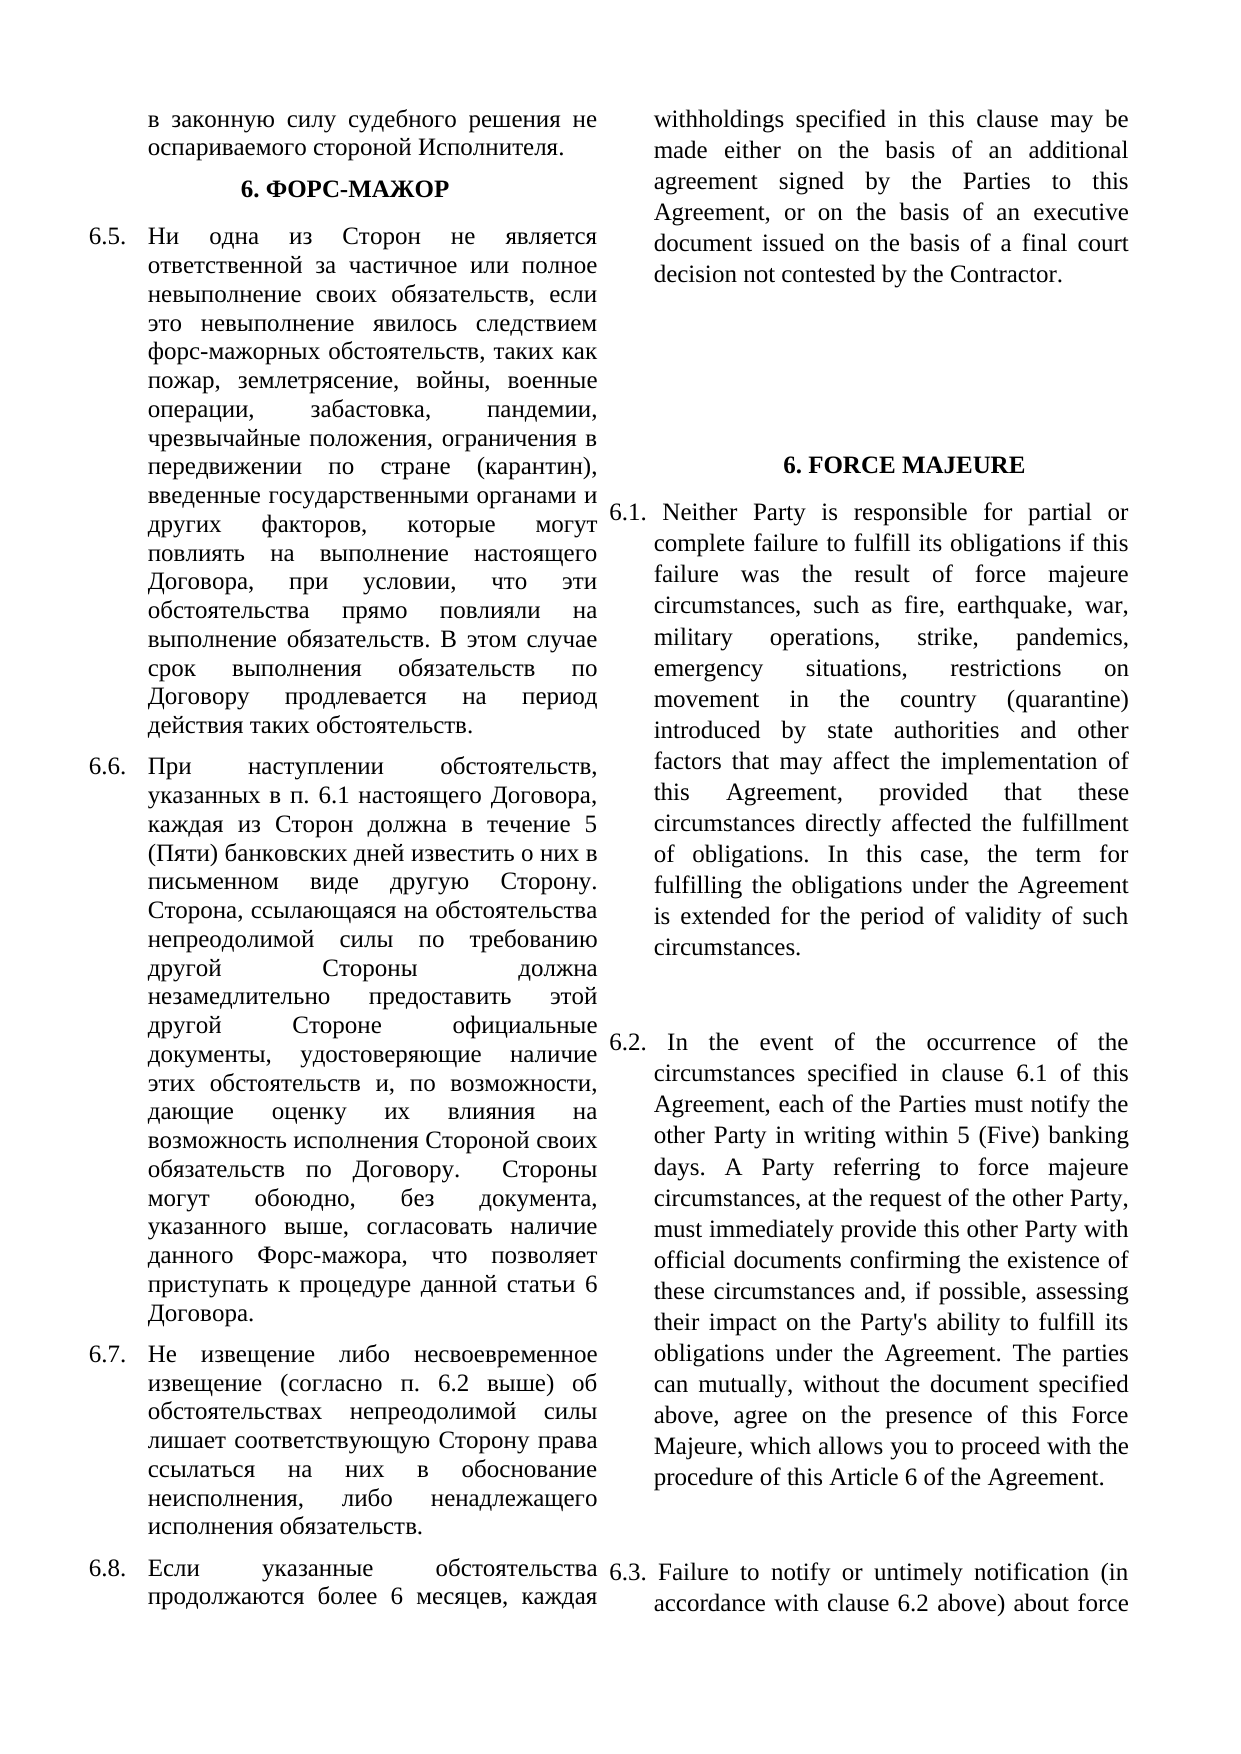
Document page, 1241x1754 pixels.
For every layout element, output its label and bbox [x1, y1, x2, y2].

table_header [609, 104, 1141, 1617]
table_header [78, 104, 609, 1617]
